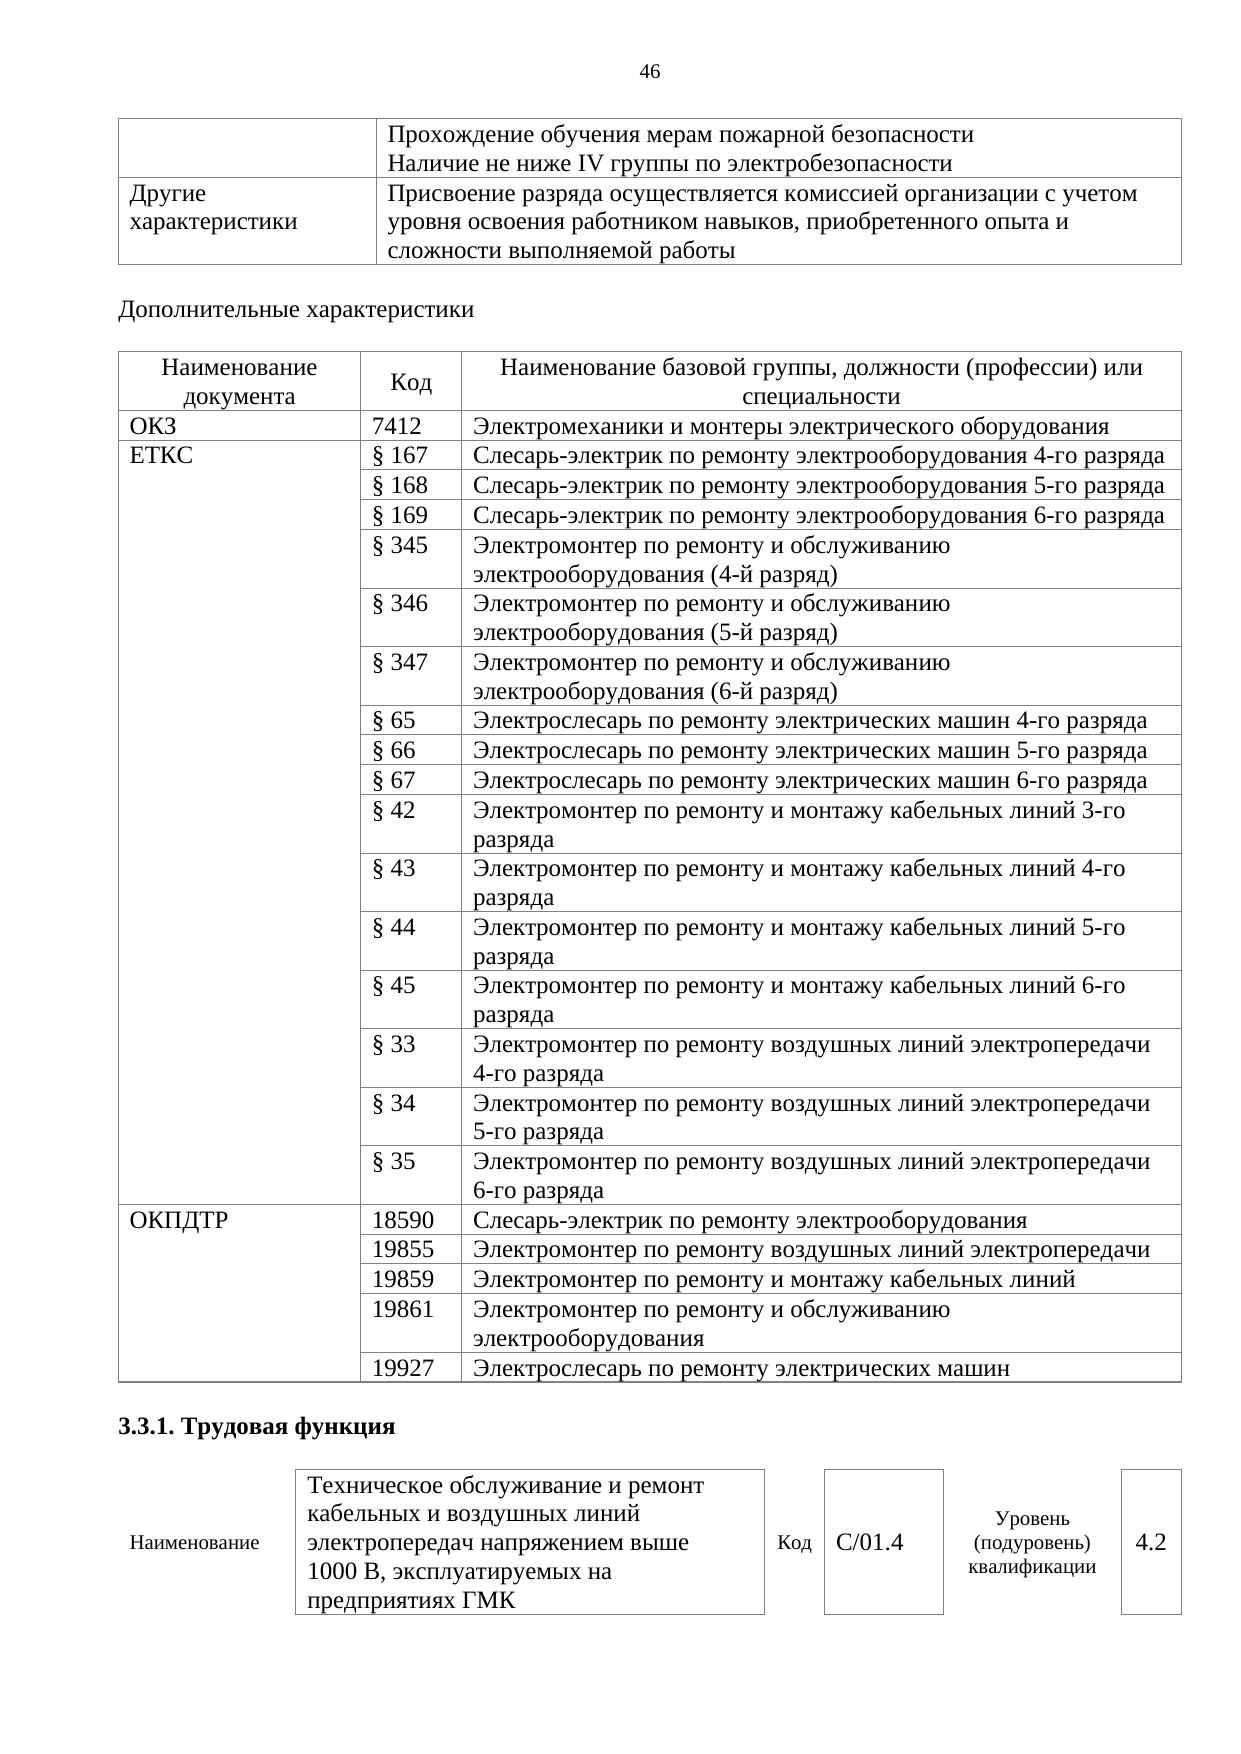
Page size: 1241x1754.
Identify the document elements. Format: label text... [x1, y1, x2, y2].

table_cell Электрослесарь по ремонту электрических машин 6-го разряда [462, 765, 1181, 794]
table_cell Электромонтер по ремонту и обслуживанию электрооборудования [462, 1294, 1181, 1352]
table_header Техническое обслуживание и ремонт кабельных и воздушных линий электропередач напряжением выше 1000 В, эксплуатируемых на предприятиях ГМК [296, 1470, 764, 1613]
table_cell Электромонтер по ремонту и монтажу кабельных линий 3-го разряда [462, 795, 1181, 852]
table_cell § 35 [361, 1146, 461, 1204]
table_cell Слесарь-электрик по ремонту электрооборудования 6-го разряда [462, 500, 1181, 529]
table_header Наименование документа [119, 352, 360, 410]
table_cell § 65 [361, 706, 461, 734]
table_cell 19855 [361, 1235, 461, 1263]
table_cell Электромонтер по ремонту и обслуживанию электрооборудования (6-й разряд) [462, 647, 1181, 704]
table_cell 19859 [361, 1264, 461, 1293]
table_cell ЕТКС [119, 441, 360, 1204]
table_header Код [765, 1469, 824, 1613]
table_cell § 44 [361, 912, 461, 969]
table_cell § 168 [361, 470, 461, 499]
table_header 4.2 [1122, 1470, 1181, 1613]
table_cell § 345 [361, 530, 461, 587]
table_cell ОКПДТР [119, 1205, 360, 1381]
table_cell § 167 [361, 441, 461, 469]
table_cell Электромонтер по ремонту и монтажу кабельных линий 4-го разряда [462, 854, 1181, 911]
table_cell Слесарь-электрик по ремонту электрооборудования 5-го разряда [462, 470, 1181, 499]
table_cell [119, 119, 376, 177]
table_cell 7412 [361, 411, 461, 439]
table_cell 18590 [361, 1205, 461, 1233]
table_cell § 67 [361, 765, 461, 794]
table_cell Слесарь-электрик по ремонту электрооборудования [462, 1205, 1181, 1233]
table_cell § 34 [361, 1088, 461, 1145]
table_cell 19861 [361, 1294, 461, 1352]
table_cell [377, 119, 1181, 177]
table_cell Электромеханики и монтеры электрического оборудования [462, 411, 1181, 439]
table_header Наименование [118, 1469, 295, 1613]
table_cell Электромонтер по ремонту и монтажу кабельных линий 6-го разряда [462, 971, 1181, 1028]
table_cell ОКЗ [119, 411, 360, 439]
table_cell § 346 [361, 589, 461, 646]
table_cell § 347 [361, 647, 461, 704]
table_cell Электрослесарь по ремонту электрических машин 4-го разряда [462, 706, 1181, 734]
table_cell § 43 [361, 854, 461, 911]
table_cell Слесарь-электрик по ремонту электрооборудования 4-го разряда [462, 441, 1181, 469]
table_cell Присвоение разряда осуществляется комиссией организации с учетом уровня освоения работником навыков, приобретенного опыта и сложности выполняемой работы [377, 178, 1181, 264]
table_cell § 169 [361, 500, 461, 529]
table_cell Электромонтер по ремонту воздушных линий электропередачи 5-го разряда [462, 1088, 1181, 1145]
table_cell Электромонтер по ремонту и монтажу кабельных линий 5-го разряда [462, 912, 1181, 969]
table_header Уровень (подуровень) квалификации [944, 1469, 1121, 1613]
table_cell Электрослесарь по ремонту электрических машин 5-го разряда [462, 735, 1181, 764]
table_cell § 66 [361, 735, 461, 764]
table_cell Электрослесарь по ремонту электрических машин [462, 1353, 1181, 1381]
table_header C/01.4 [825, 1470, 943, 1613]
table_header Наименование базовой группы, должности (профессии) или специальности [462, 352, 1181, 410]
table_cell Электромонтер по ремонту воздушных линий электропередачи 4-го разряда [462, 1029, 1181, 1087]
table_cell Электромонтер по ремонту и обслуживанию электрооборудования (5-й разряд) [462, 589, 1181, 646]
table_cell Электромонтер по ремонту воздушных линий электропередачи [462, 1235, 1181, 1263]
table_cell Электромонтер по ремонту и монтажу кабельных линий [462, 1264, 1181, 1293]
table_cell § 33 [361, 1029, 461, 1087]
table_cell § 42 [361, 795, 461, 852]
text 3.3.1. Трудовая функция [118, 1411, 1181, 1440]
text Дополнительные характеристики [118, 294, 1181, 322]
table_cell Электромонтер по ремонту и обслуживанию электрооборудования (4-й разряд) [462, 530, 1181, 587]
table_cell 19927 [361, 1353, 461, 1381]
table_cell Другие характеристики [119, 178, 376, 264]
table_header Код [361, 352, 461, 410]
table_cell Электромонтер по ремонту воздушных линий электропередачи 6-го разряда [462, 1146, 1181, 1204]
table_cell § 45 [361, 971, 461, 1028]
